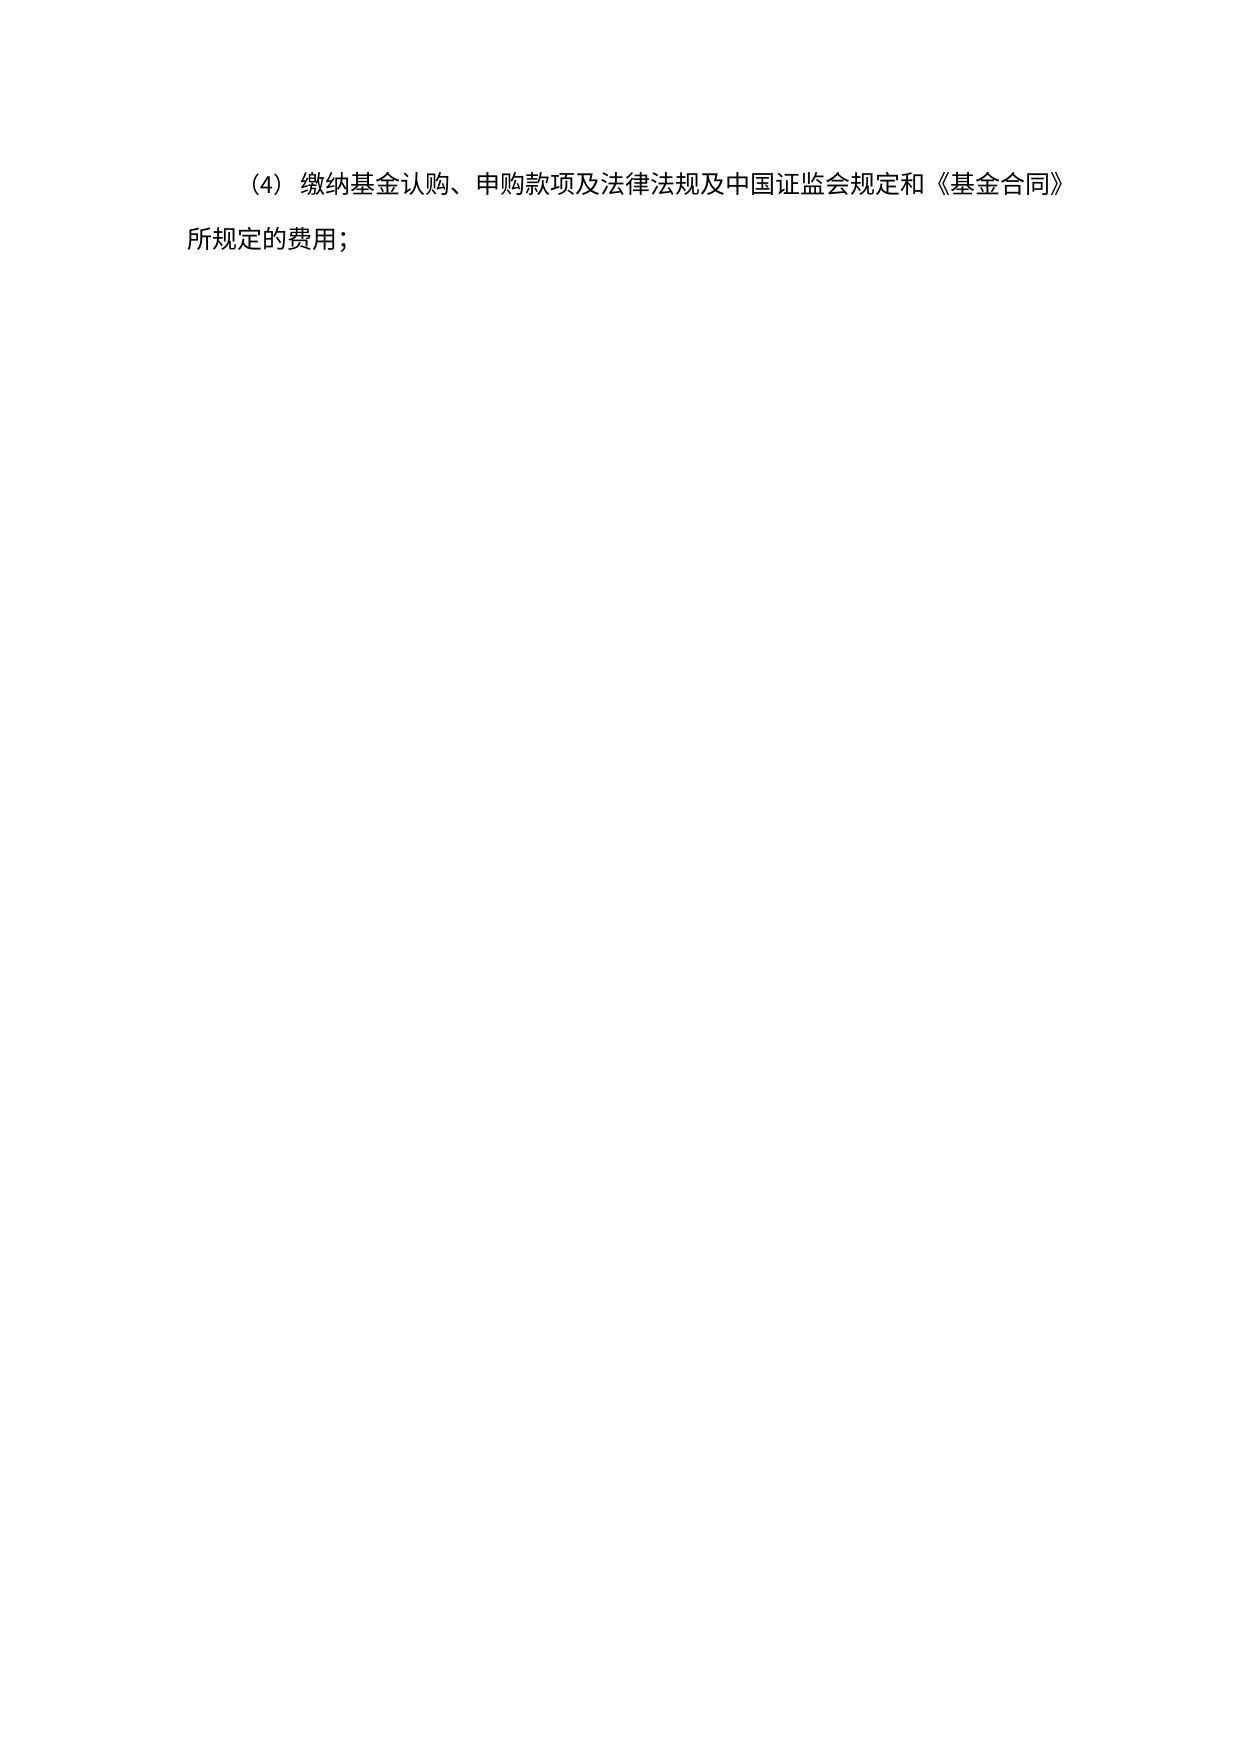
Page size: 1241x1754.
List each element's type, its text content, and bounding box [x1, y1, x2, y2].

list 缴纳基金认购、申购款项及法律法规及中国证监会规定和《基金合同》所规定的费用； [187, 164, 1078, 256]
